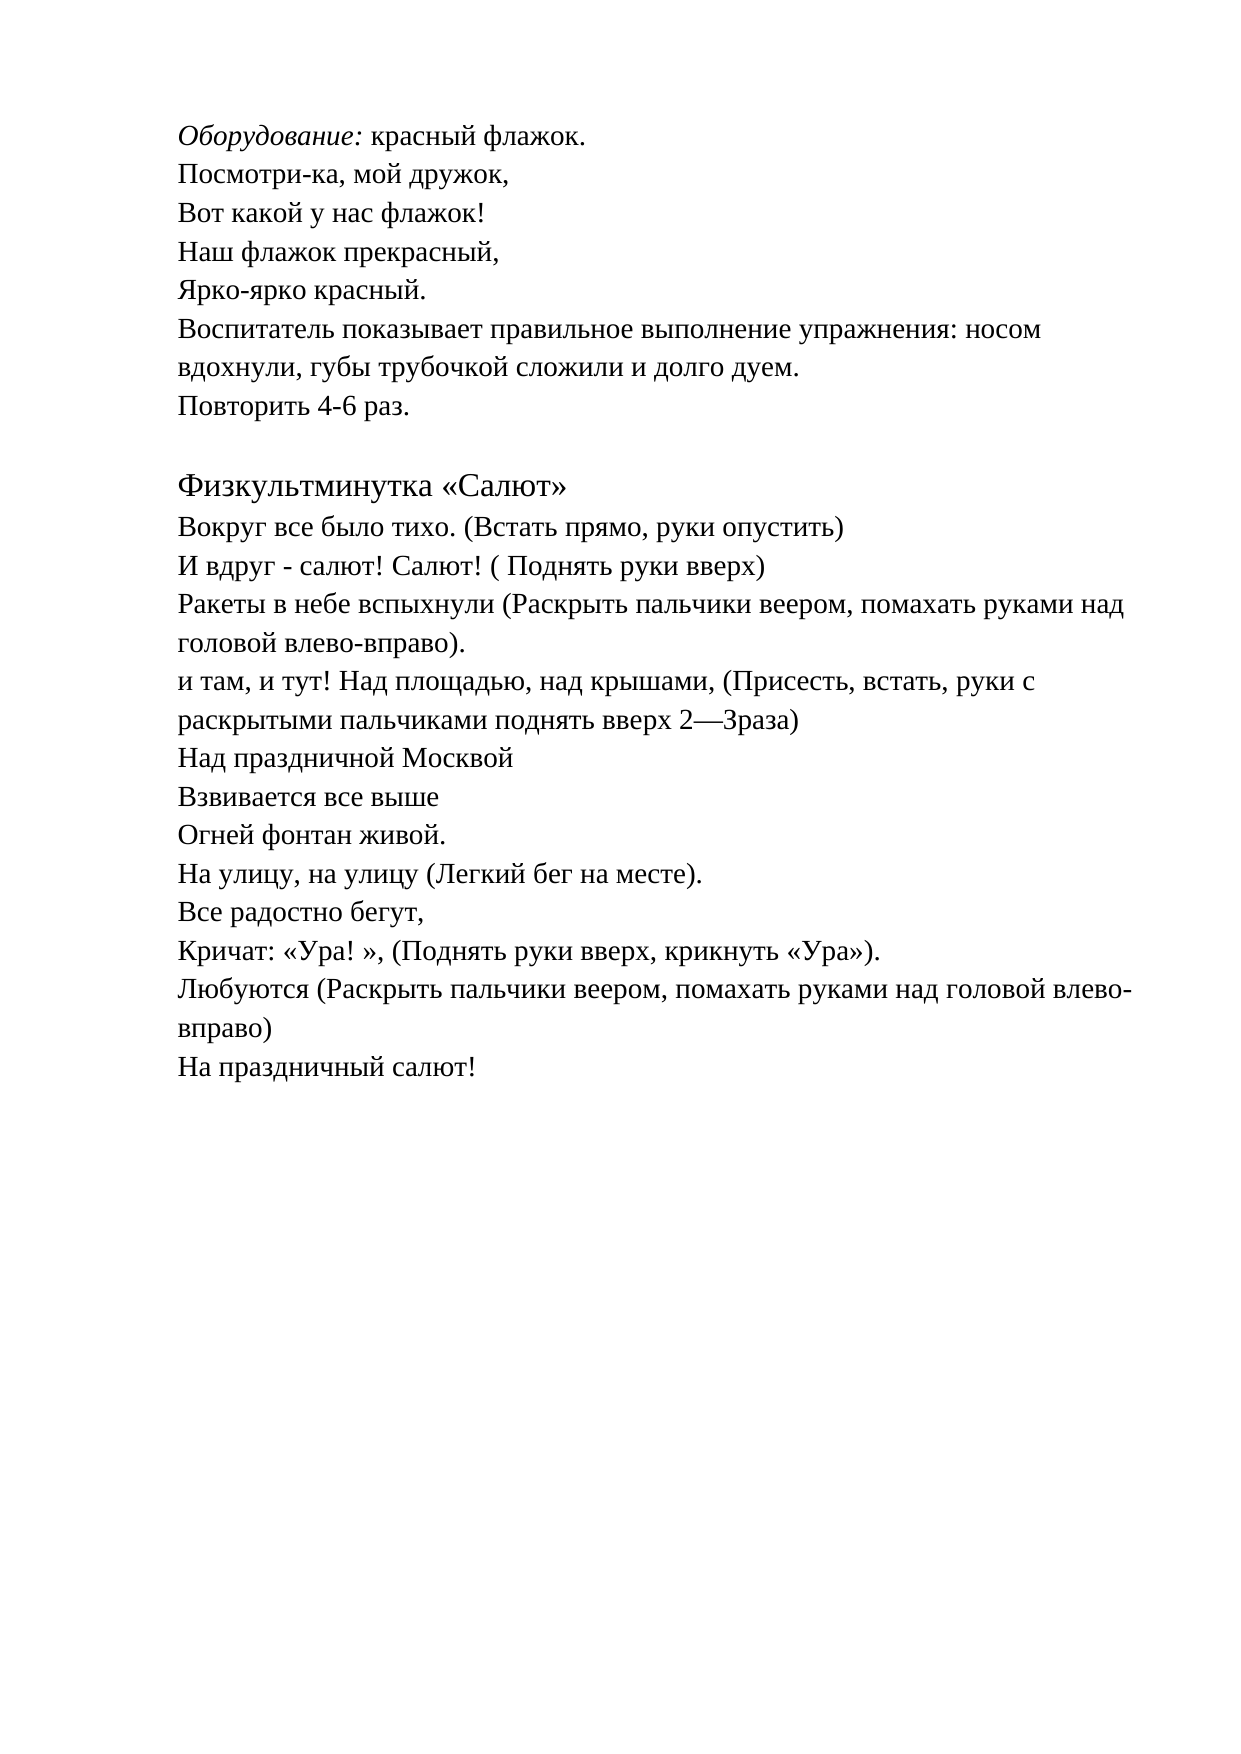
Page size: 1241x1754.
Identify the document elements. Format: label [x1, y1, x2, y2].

text [177, 118, 1152, 1114]
